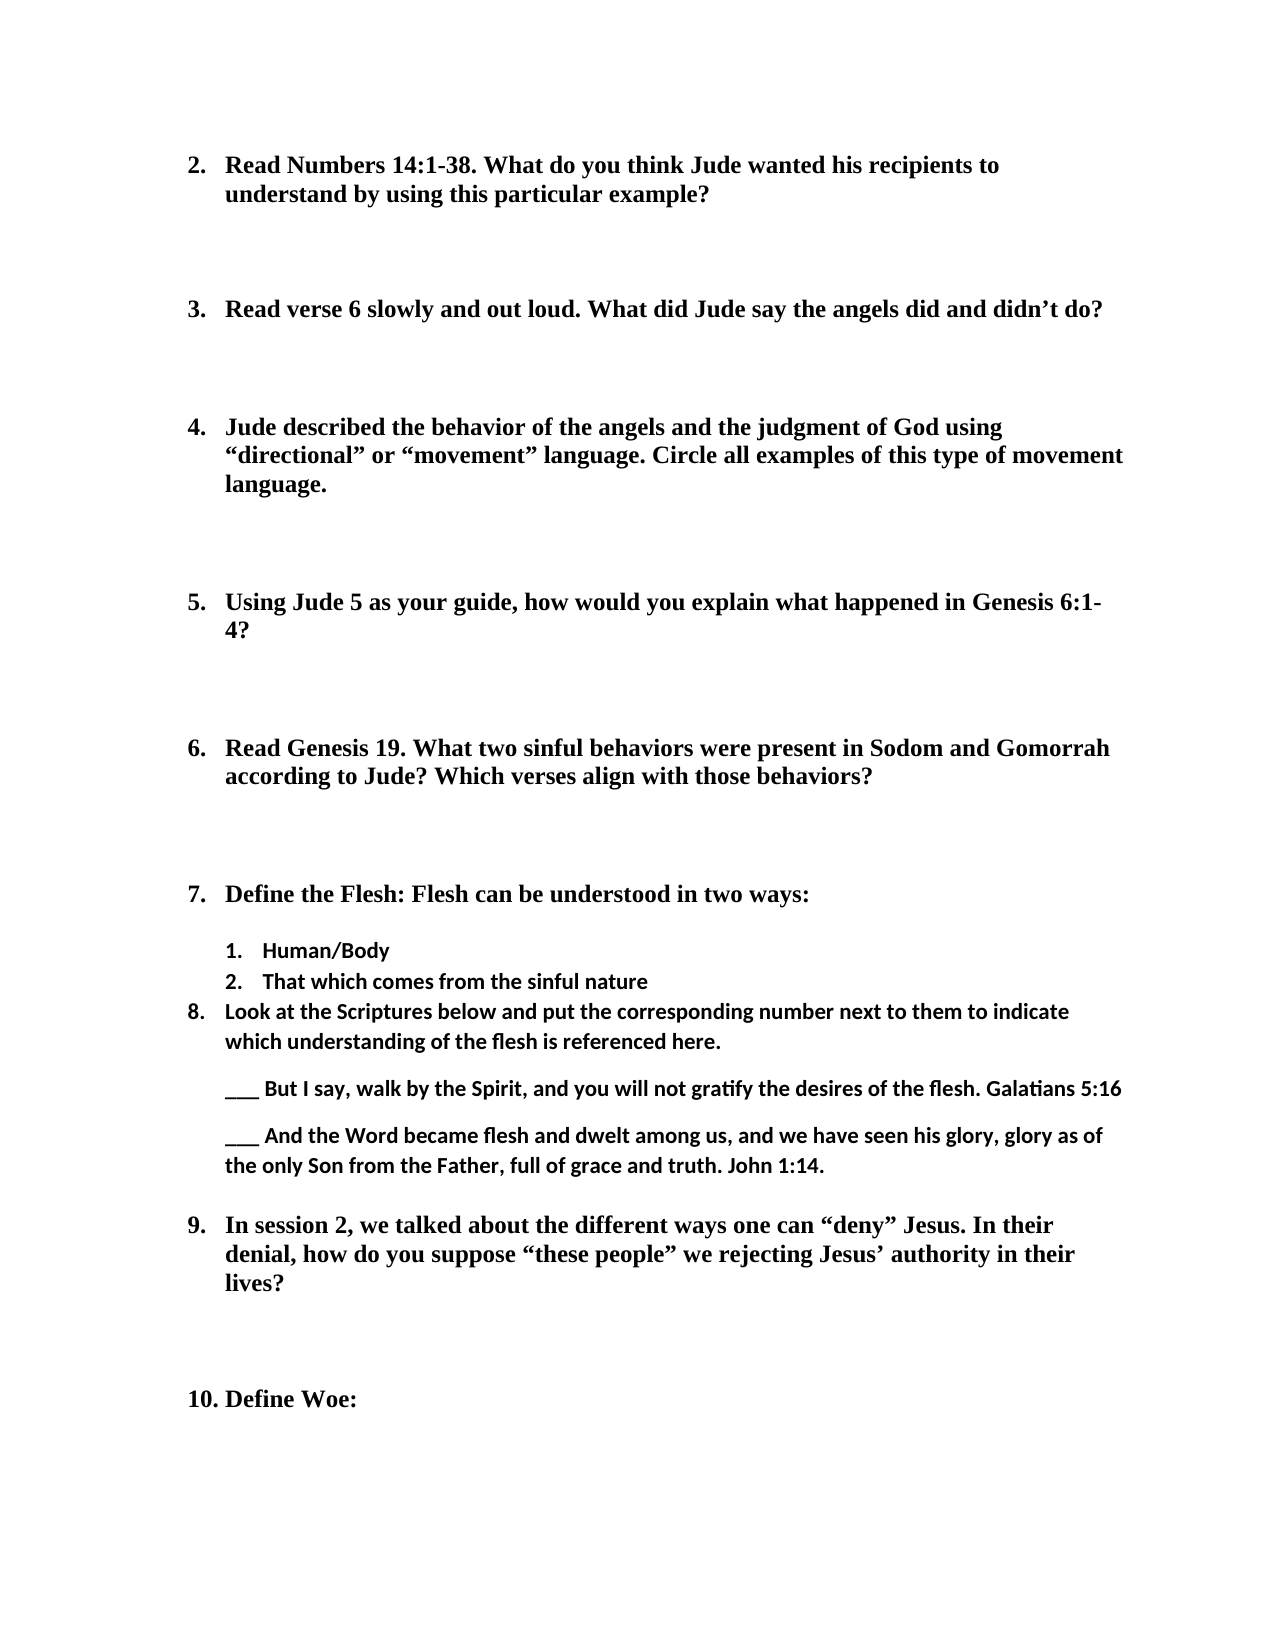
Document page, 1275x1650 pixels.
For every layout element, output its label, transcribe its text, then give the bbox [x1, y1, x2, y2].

text ___ But I say, walk by the Spirit, and you will not gratify the desires of the flesh. Galatians 5:16 [150, 1074, 1125, 1102]
list In session 2, we talked about the different ways one can “deny” Jesus. In their denial, how do you suppose “these people” we rejecting Jesus’ authority in their lives? [187, 1211, 1125, 1297]
list Read Genesis 19. What two sinful behaviors were present in Sodom and Gomorrah according to Jude? Which verses align with those behaviors? [187, 733, 1125, 790]
list Using Jude 5 as your guide, how would you explain what happened in Genesis 6:1-4? [187, 587, 1125, 644]
list That which comes from the sinful nature [225, 967, 1125, 995]
list Read Numbers 14:1-38. What do you think Jude wanted his recipients to understand by using this particular example? [187, 150, 1125, 207]
text ___ And the Word became flesh and dwelt among us, and we have seen his glory, glory as of the only Son from the Father, full of grace and truth. John 1:14. [150, 1121, 1125, 1179]
list Jude described the behavior of the angels and the judgment of God using “directional” or “movement” language. Circle all examples of this type of movement language. [187, 412, 1125, 498]
list Define the Flesh: Flesh can be understood in two ways: [187, 879, 1125, 907]
list Define Woe: [187, 1384, 1125, 1413]
list Human/Body [225, 937, 1125, 965]
list Look at the Scriptures below and put the corresponding number next to them to indicate which understanding of the flesh is referenced here. [187, 997, 1125, 1055]
list Read verse 6 slowly and out loud. What did Jude say the angels did and didn’t do? [187, 294, 1125, 323]
